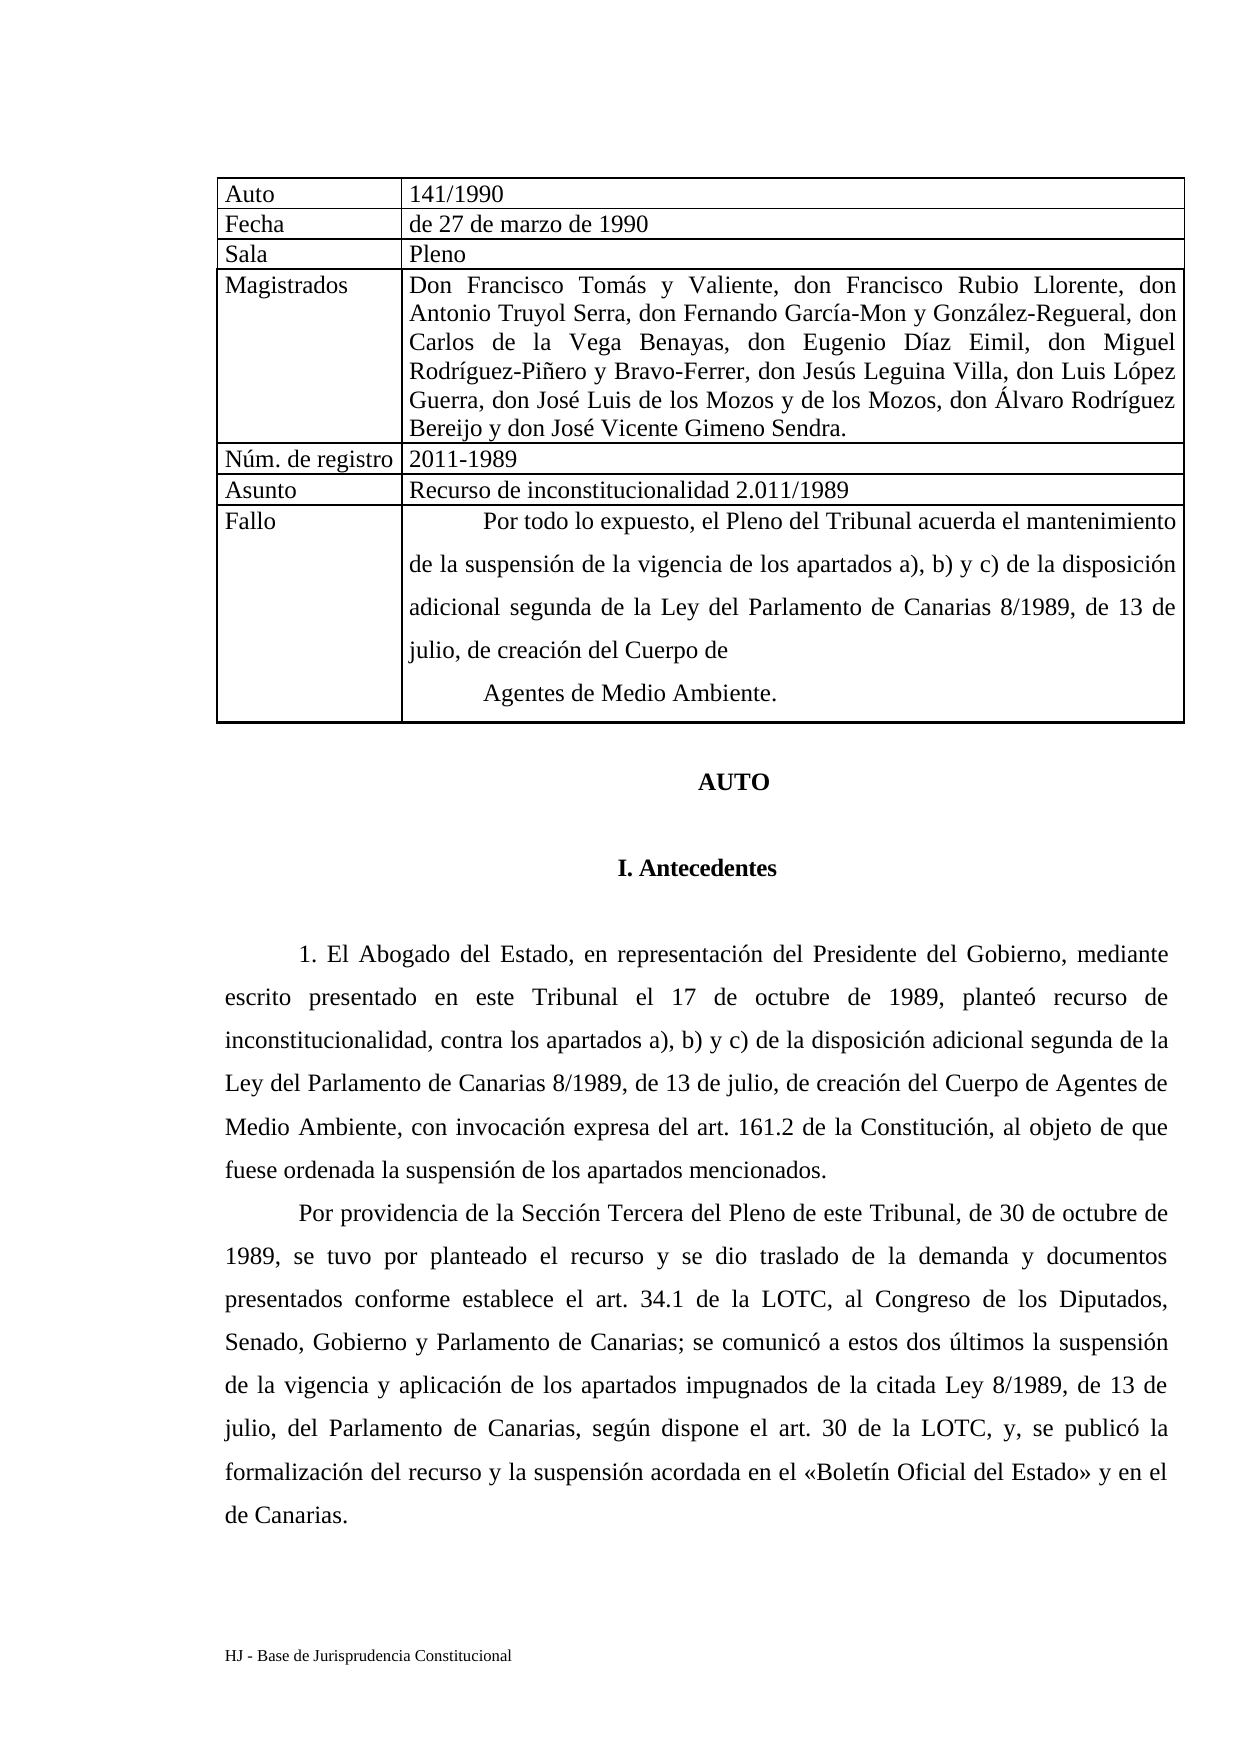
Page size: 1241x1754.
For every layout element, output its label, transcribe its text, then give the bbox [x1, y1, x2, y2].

table_cell Don Francisco Tomás y Valiente, don Francisco Rubio Llorente, don Antonio Truyol Serra, don Fernando García-Mon y González-Regueral, don Carlos de la Vega Benayas, don Eugenio Díaz Eimil, don Miguel Rodríguez-Piñero y Bravo-Ferrer, don Jesús Leguina Villa, don Luis López Guerra, don José Luis de los Mozos y de los Mozos, don Álvaro Rodríguez Bereijo y don José Vicente Gimeno Sendra. [403, 270, 1183, 442]
text 1. El Abogado del Estado, en representación del Presidente del Gobierno, mediante escrito presentado en este Tribunal el 17 de octubre de 1989, planteó recurso de inconstitucionalidad, contra los apartados a), b) y c) de la disposición adicional segunda de la Ley del Parlamento de Canarias 8/1989, de 13 de julio, de creación del Cuerpo de Agentes de Medio Ambiente, con invocación expresa del art. 161.2 de la Constitución, al objeto de que fuese ordenada la suspensión de los apartados mencionados. [224, 939, 1169, 1183]
table_cell 2011-1989 [403, 444, 1183, 473]
table_header Auto [218, 179, 401, 207]
text Por providencia de la Sección Tercera del Pleno de este Tribunal, de 30 de octubre de 1989, se tuvo por planteado el recurso y se dio traslado de la demanda y documentos presentados conforme establece el art. 34.1 de la LOTC, al Congreso de los Diputados, Senado, Gobierno y Parlamento de Canarias; se comunicó a estos dos últimos la suspensión de la vigencia y aplicación de los apartados impugnados de la citada Ley 8/1989, de 13 de julio, del Parlamento de Canarias, según dispone el art. 30 de la LOTC, y, se publicó la formalización del recurso y la suspensión acordada en el «Boletín Oficial del Estado» y en el de Canarias. [224, 1198, 1169, 1528]
table_cell Magistrados [218, 270, 401, 442]
table_cell Núm. de registro [218, 444, 401, 473]
table_cell Pleno [402, 240, 1184, 268]
table_cell Sala [218, 240, 401, 268]
table_cell Fecha [218, 209, 401, 238]
table_cell Fallo [218, 506, 401, 721]
table_cell Asunto [218, 475, 401, 504]
table_cell Por todo lo expuesto, el Pleno del Tribunal acuerda el mantenimiento de la suspensión de la vigencia de los apartados a), b) y c) de la disposición adicional segunda de la Ley del Parlamento de Canarias 8/1989, de 13 de julio, de creación del Cuerpo de Agentes de Medio Ambiente. [403, 506, 1183, 721]
table_header 141/1990 [402, 179, 1184, 207]
table_cell Recurso de inconstitucionalidad 2.011/1989 [403, 475, 1183, 504]
text I. Antecedentes [224, 853, 1169, 882]
table_cell de 27 de marzo de 1990 [402, 209, 1184, 238]
text AUTO [224, 767, 1169, 795]
